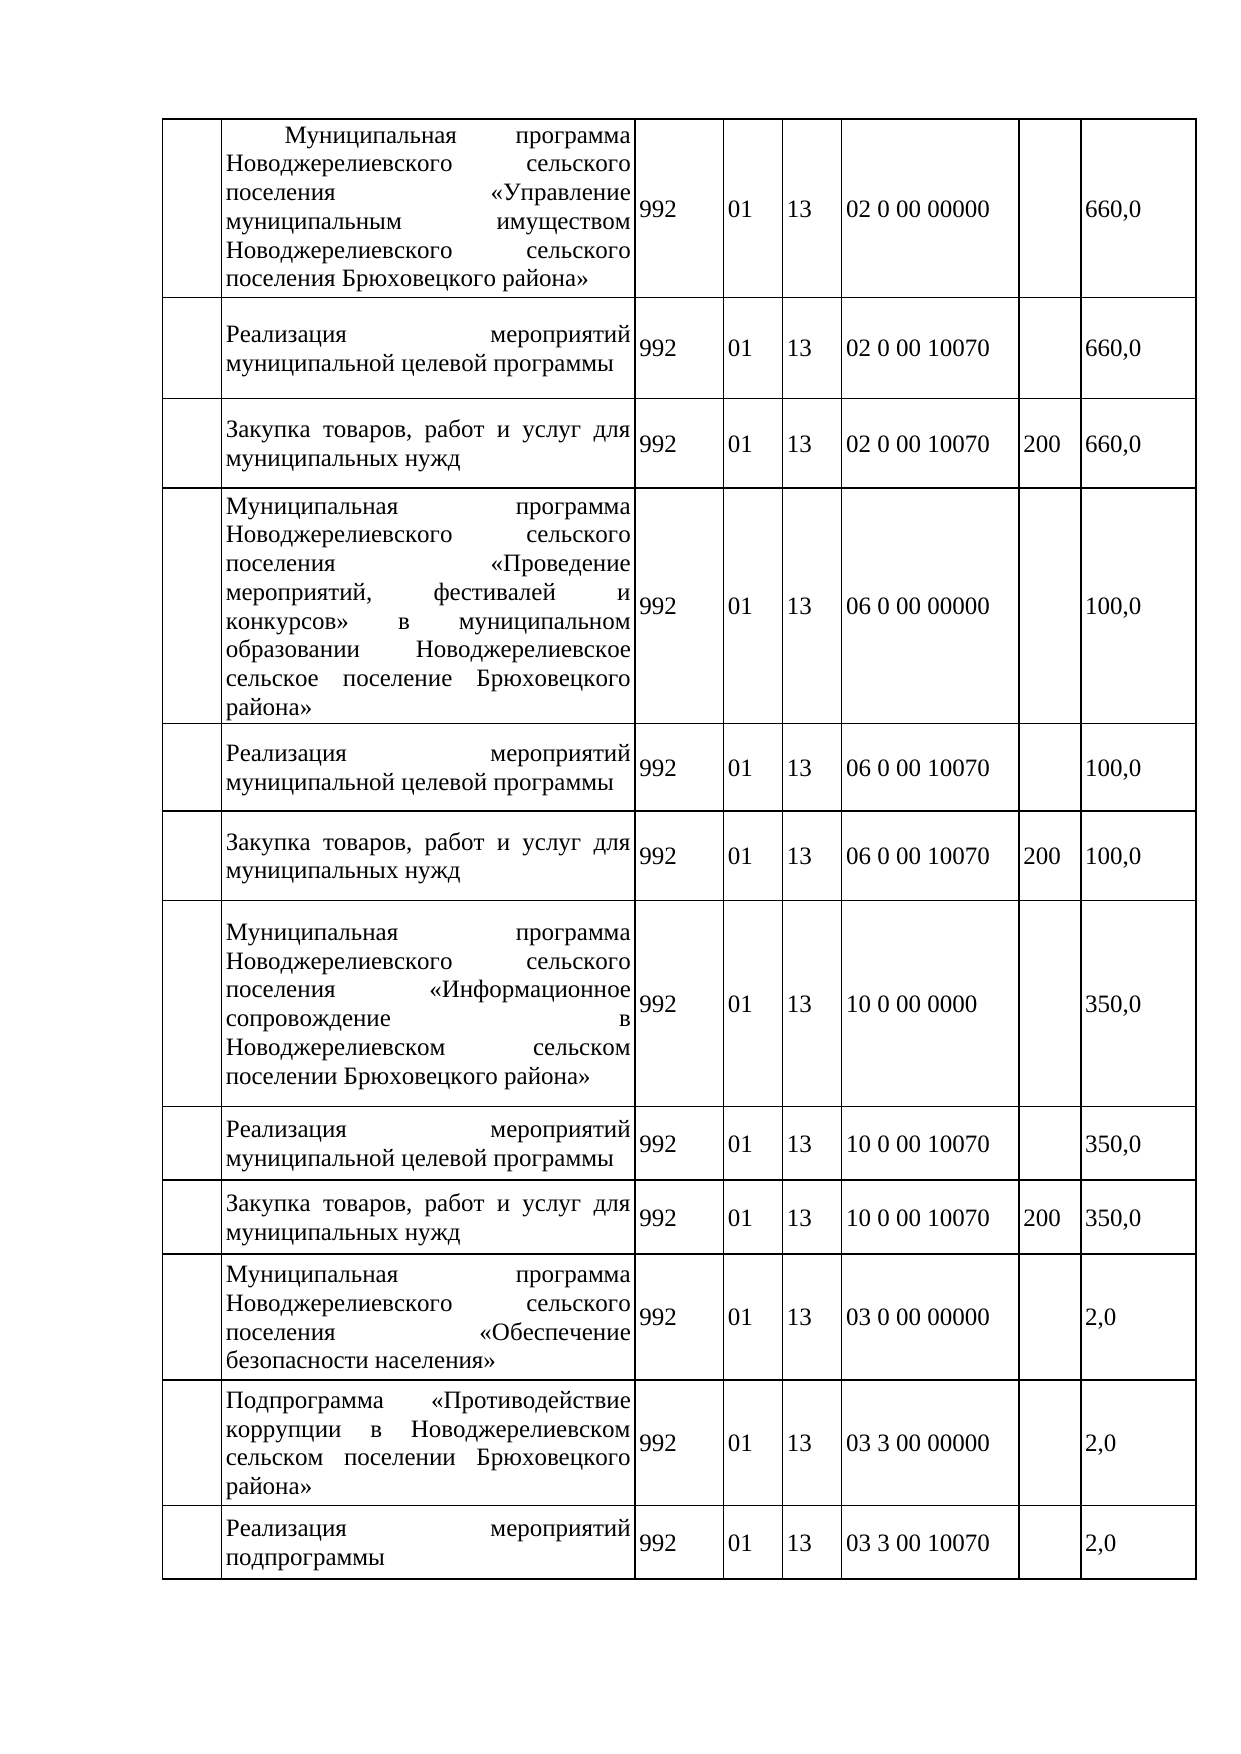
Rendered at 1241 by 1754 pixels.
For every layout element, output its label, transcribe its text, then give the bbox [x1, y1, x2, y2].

table_cell 992 [636, 1506, 723, 1578]
table_cell [163, 1255, 221, 1379]
table_cell Закупка товаров, работ и услуг для муниципальных нужд [222, 812, 634, 899]
table_cell 200 [1020, 399, 1080, 487]
table_cell [163, 120, 221, 297]
table_cell [163, 1506, 221, 1578]
table_cell 01 [724, 724, 782, 810]
table_cell 13 [783, 724, 841, 810]
table_cell 01 [724, 489, 782, 723]
table_cell 01 [724, 812, 782, 899]
table_cell 02 0 00 10070 [842, 298, 1018, 398]
table_cell 01 [724, 1381, 782, 1504]
table_cell [1020, 489, 1080, 723]
table_cell 992 [636, 298, 723, 398]
table_cell [163, 1181, 221, 1253]
table_cell 06 0 00 00000 [842, 489, 1018, 723]
table_cell [163, 399, 221, 487]
table_cell 992 [636, 120, 723, 297]
table_cell [1020, 120, 1080, 297]
table_cell Подпрограмма «Противодействие коррупции в Новоджерелиевском сельском поселении Брюховецкого района» [222, 1381, 634, 1504]
table_cell 10 0 00 0000 [842, 901, 1018, 1106]
table_cell 100,0 [1082, 489, 1195, 723]
table_cell 01 [724, 1181, 782, 1253]
table_cell Муниципальная программа Новоджерелиевского сельского поселения «Проведение мероприятий, фестивалей и конкурсов» в муниципальном образовании Новоджерелиевское сельское поселение Брюховецкого района» [222, 489, 634, 723]
table_cell 13 [783, 901, 841, 1106]
table_cell [163, 812, 221, 899]
table_cell 13 [783, 489, 841, 723]
table_cell 13 [783, 1506, 841, 1578]
table_cell [163, 1107, 221, 1179]
table_cell 01 [724, 1506, 782, 1578]
table_cell 992 [636, 1381, 723, 1504]
table_cell 13 [783, 1181, 841, 1253]
table_cell 02 0 00 10070 [842, 399, 1018, 487]
table_cell 350,0 [1082, 901, 1195, 1106]
table_cell 06 0 00 10070 [842, 812, 1018, 899]
table_cell 03 3 00 00000 [842, 1381, 1018, 1504]
table_cell 01 [724, 1255, 782, 1379]
table_cell [1020, 724, 1080, 810]
table_cell 2,0 [1082, 1506, 1195, 1578]
table_cell Реализация мероприятий муниципальной целевой программы [222, 1107, 634, 1179]
table_cell 13 [783, 120, 841, 297]
table_cell 01 [724, 1107, 782, 1179]
table_cell 100,0 [1082, 812, 1195, 899]
table_cell 01 [724, 298, 782, 398]
table_cell 10 0 00 10070 [842, 1107, 1018, 1179]
table_cell [163, 724, 221, 810]
table_cell 02 0 00 00000 [842, 120, 1018, 297]
table_cell [163, 1381, 221, 1504]
table_cell 13 [783, 812, 841, 899]
table_cell 992 [636, 489, 723, 723]
table_cell 01 [724, 399, 782, 487]
table_cell Закупка товаров, работ и услуг для муниципальных нужд [222, 399, 634, 487]
table_cell 01 [724, 901, 782, 1106]
table_cell [163, 489, 221, 723]
table_cell 992 [636, 1107, 723, 1179]
table_cell Муниципальная программа Новоджерелиевского сельского поселения «Обеспечение безопасности населения» [222, 1255, 634, 1379]
table_cell 13 [783, 298, 841, 398]
table_cell 06 0 00 10070 [842, 724, 1018, 810]
table_cell 2,0 [1082, 1381, 1195, 1504]
table_cell 13 [783, 1255, 841, 1379]
table_cell Закупка товаров, работ и услуг для муниципальных нужд [222, 1181, 634, 1253]
table_cell 992 [636, 1181, 723, 1253]
table_cell [1020, 901, 1080, 1106]
table_cell 350,0 [1082, 1181, 1195, 1253]
table_cell 13 [783, 399, 841, 487]
table_cell 10 0 00 10070 [842, 1181, 1018, 1253]
table_cell [1020, 1107, 1080, 1179]
table_cell Муниципальная программа Новоджерелиевского сельского поселения «Информационное сопровождение в Новоджерелиевском сельском поселении Брюховецкого района» [222, 901, 634, 1106]
table_cell [163, 901, 221, 1106]
table_cell Муниципальная программа Новоджерелиевского сельского поселения «Управление муниципальным имуществом Новоджерелиевского сельского поселения Брюховецкого района» [222, 120, 634, 297]
table_cell 992 [636, 812, 723, 899]
table_cell 200 [1020, 812, 1080, 899]
table_cell 13 [783, 1381, 841, 1504]
table_cell 350,0 [1082, 1107, 1195, 1179]
table_cell 992 [636, 724, 723, 810]
table_cell [1020, 1506, 1080, 1578]
table_cell Реализация мероприятий подпрограммы [222, 1506, 634, 1578]
table_cell 01 [724, 120, 782, 297]
table_cell 992 [636, 901, 723, 1106]
table_cell 03 3 00 10070 [842, 1506, 1018, 1578]
table_cell Реализация мероприятий муниципальной целевой программы [222, 298, 634, 398]
table_cell Реализация мероприятий муниципальной целевой программы [222, 724, 634, 810]
table_cell 660,0 [1082, 399, 1195, 487]
table_cell 03 0 00 00000 [842, 1255, 1018, 1379]
table_cell 200 [1020, 1181, 1080, 1253]
table_cell 2,0 [1082, 1255, 1195, 1379]
table_cell 992 [636, 1255, 723, 1379]
table_cell [163, 298, 221, 398]
table_cell [1020, 1381, 1080, 1504]
table_cell 660,0 [1082, 120, 1195, 297]
table_cell 100,0 [1082, 724, 1195, 810]
table_cell [1020, 298, 1080, 398]
table_cell 992 [636, 399, 723, 487]
table_cell [1020, 1255, 1080, 1379]
table_cell 660,0 [1082, 298, 1195, 398]
table_cell 13 [783, 1107, 841, 1179]
